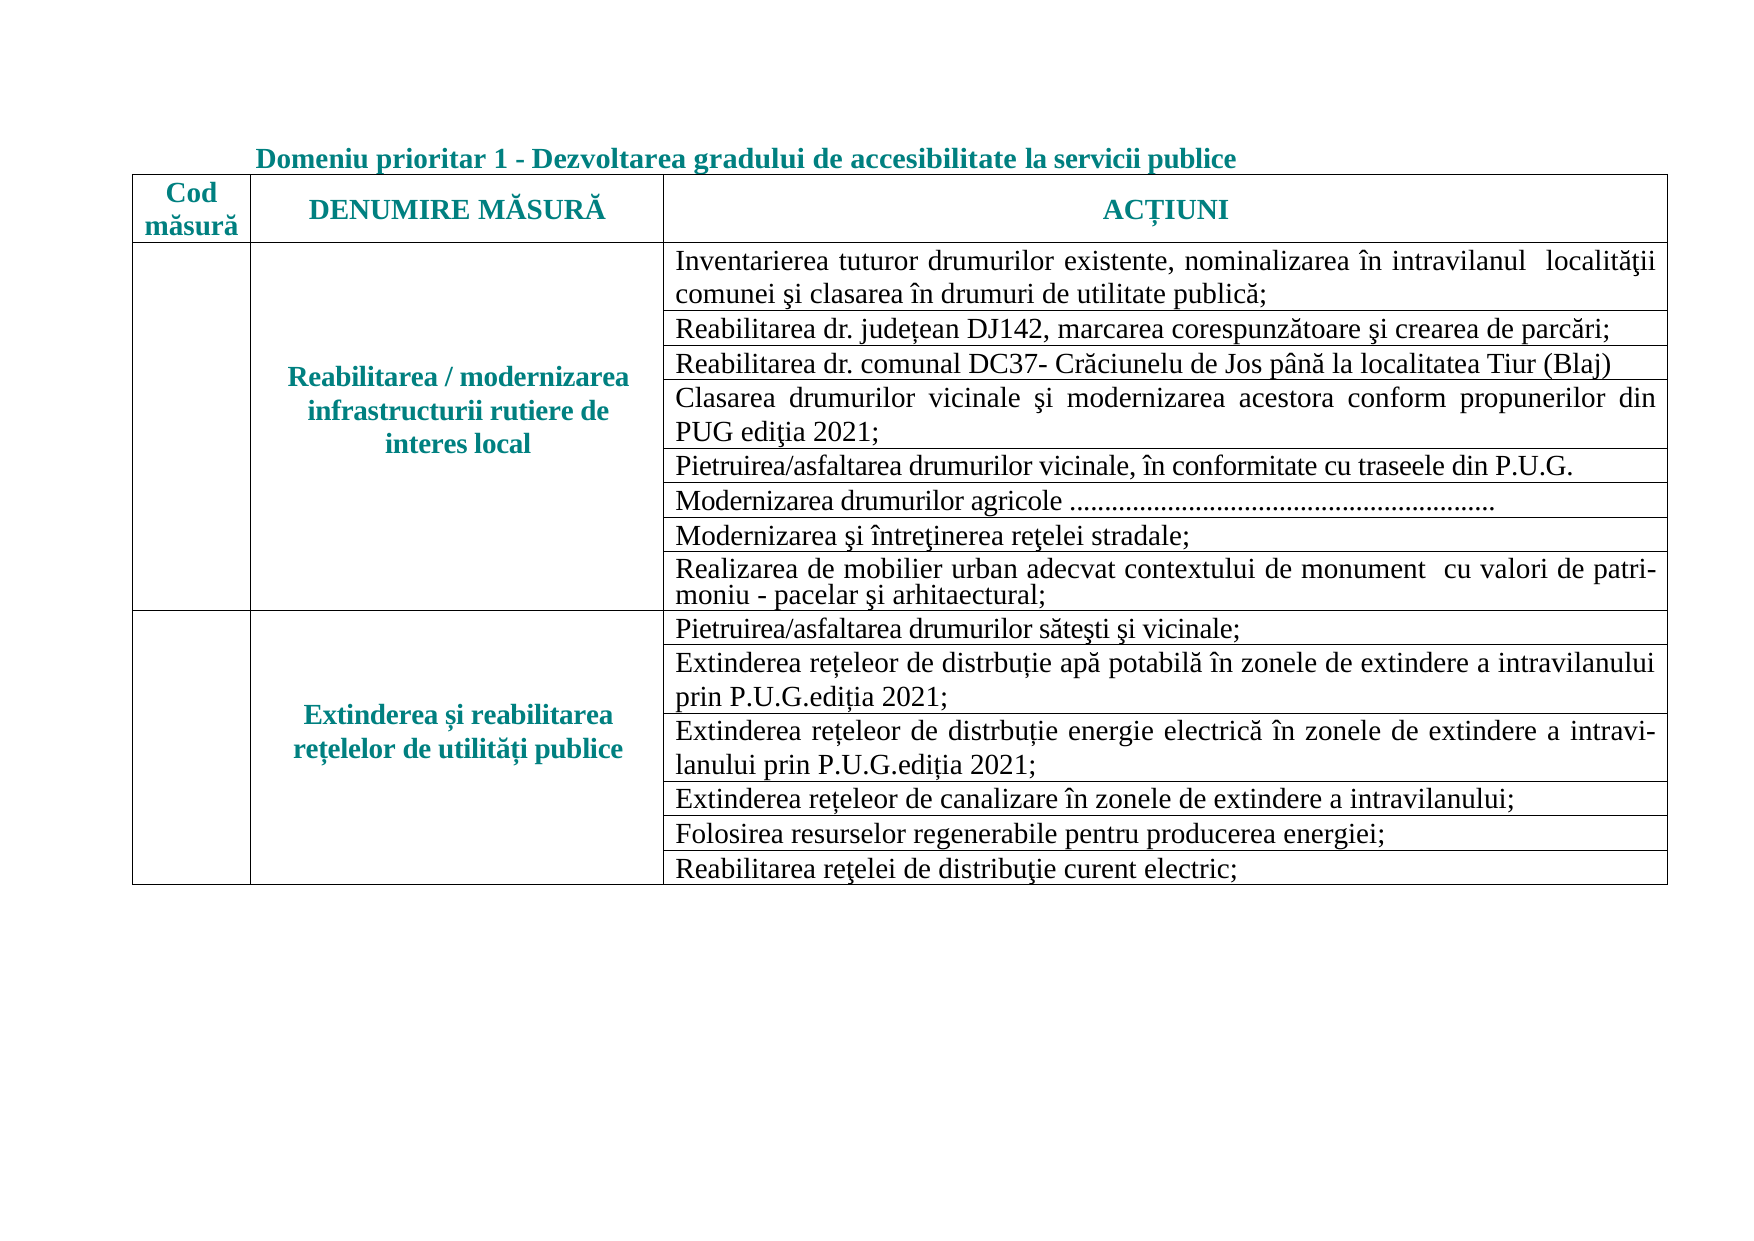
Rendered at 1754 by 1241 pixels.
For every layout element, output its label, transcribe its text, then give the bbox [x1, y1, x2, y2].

table_cell Reabilitarea reţelei de distribuţie curent electric; [664, 851, 1667, 884]
table_cell Reabilitarea / modernizarea infrastructurii rutiere de interes local [251, 243, 663, 610]
table_cell Reabilitarea dr. județean DJ142, marcarea corespunzătoare şi crearea de parcări; [664, 311, 1667, 345]
table_cell Inventarierea tuturor drumurilor existente, nominalizarea în intravilanul localităţii comunei şi clasarea în drumuri de utilitate publică; [664, 243, 1667, 310]
text Domeniu prioritar 1 - Dezvoltarea gradului de accesibilitate la servicii publice [150, 148, 1604, 174]
table_cell Pietruirea/asfaltarea drumurilor vicinale, în conformitate cu traseele din P.U.G. [664, 449, 1667, 482]
table_cell Extinderea rețeleor de canalizare în zonele de extindere a intravilanului; [664, 782, 1667, 815]
table_cell Extinderea rețeleor de distrbuție apă potabilă în zonele de extindere a intravilanului prin P.U.G.ediția 2021; [664, 645, 1667, 712]
table_cell Modernizarea drumurilor agricole ............................................................. [664, 483, 1667, 517]
table_cell Modernizarea şi întreţinerea reţelei stradale; [664, 518, 1667, 551]
table_cell [133, 243, 250, 610]
table_cell Reabilitarea dr. comunal DC37- Crăciunelu de Jos până la localitatea Tiur (Blaj) [664, 346, 1667, 379]
table_cell [133, 611, 250, 884]
table_header Cod măsură [133, 175, 250, 242]
table_cell Pietruirea/asfaltarea drumurilor săteşti şi vicinale; [664, 611, 1667, 644]
table_cell Clasarea drumurilor vicinale şi modernizarea acestora conform propunerilor din PUG ediţia 2021; [664, 380, 1667, 447]
table_cell Extinderea rețeleor de distrbuție energie electrică în zonele de extindere a intravi-lanului prin P.U.G.ediția 2021; [664, 714, 1667, 781]
table_cell Realizarea de mobilier urban adecvat contextului de monument cu valori de patri-moniu - pacelar şi arhitaectural; [664, 552, 1667, 610]
table_header ACȚIUNI [664, 175, 1667, 242]
table_header DENUMIRE MĂSURĂ [251, 175, 663, 242]
table_cell Folosirea resurselor regenerabile pentru producerea energiei; [664, 816, 1667, 850]
table_cell Extinderea și reabilitarea rețelelor de utilități publice [251, 611, 663, 884]
